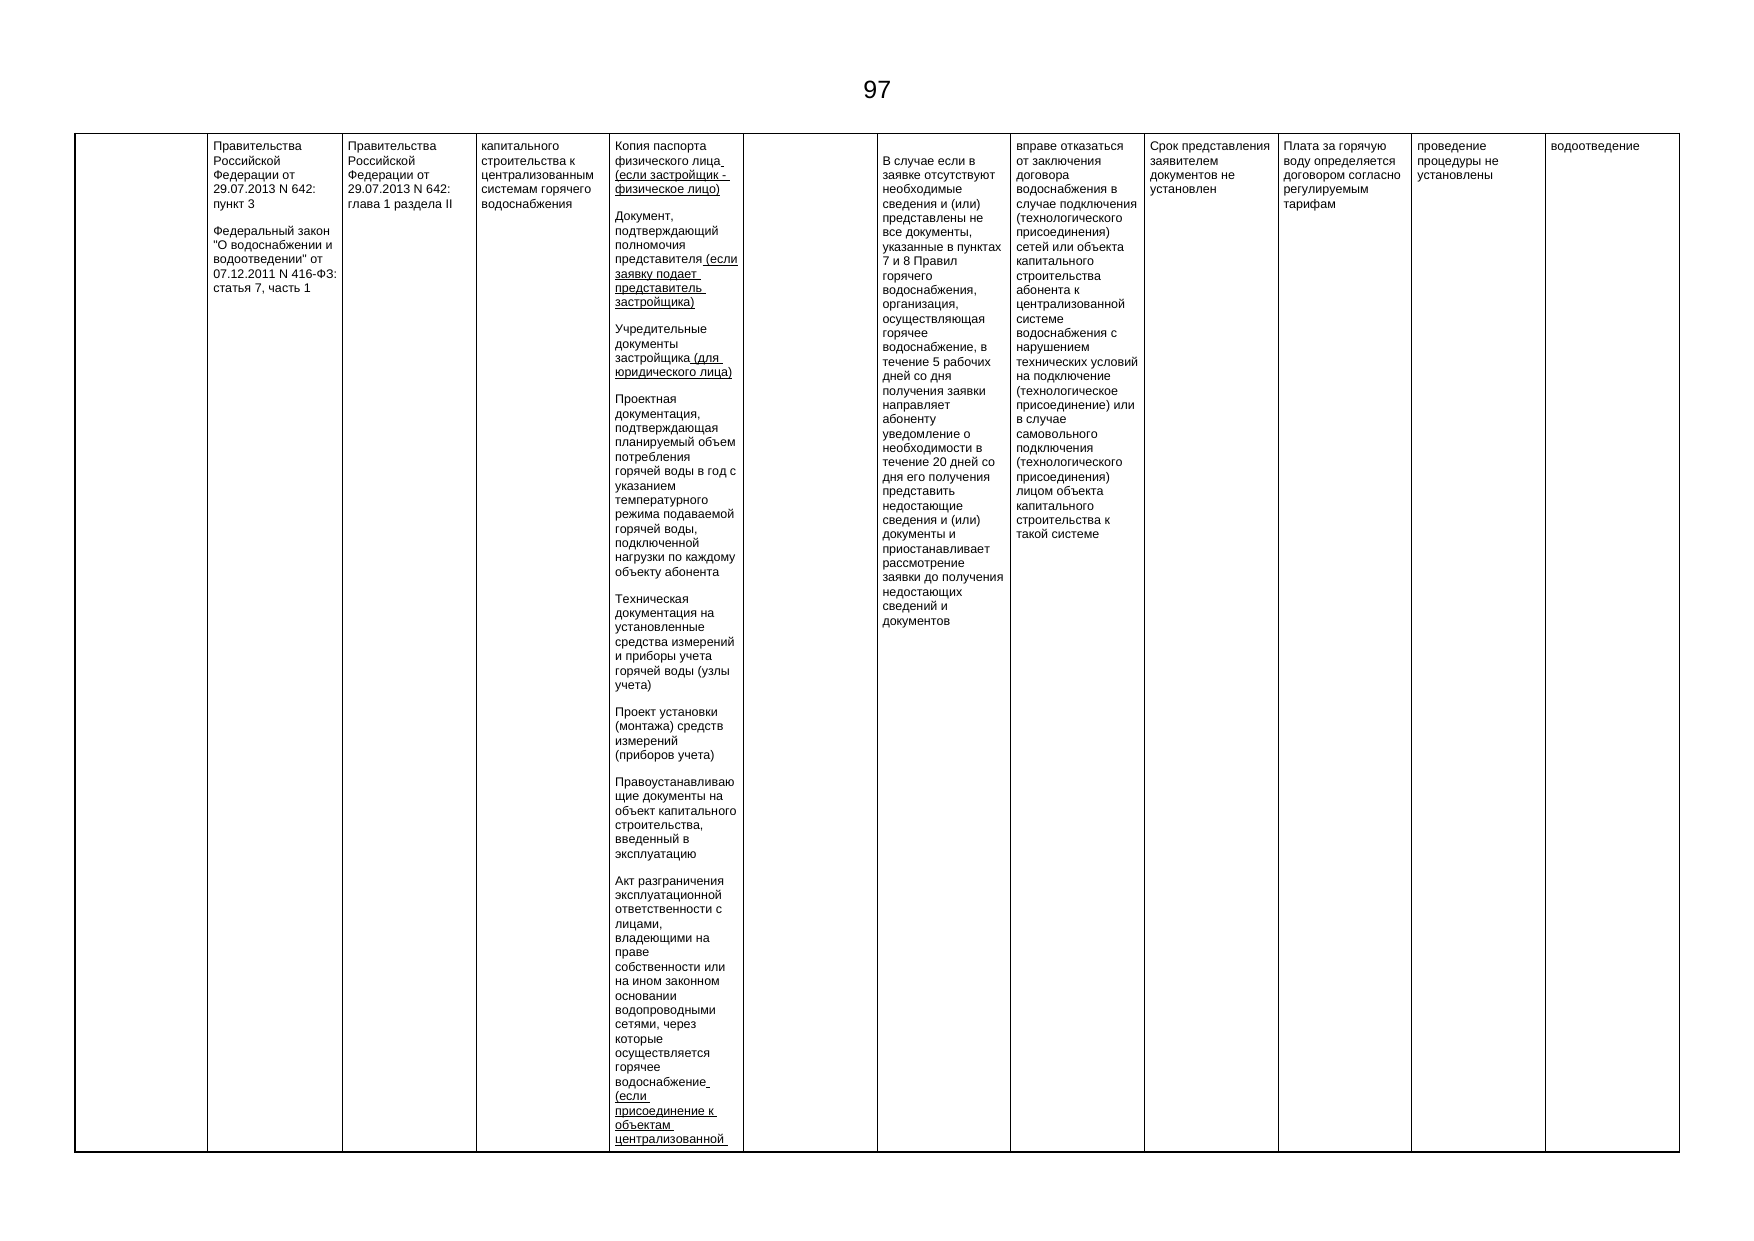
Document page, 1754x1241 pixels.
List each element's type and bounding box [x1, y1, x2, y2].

table_cell [1011, 134, 1144, 1151]
table_cell [1145, 134, 1278, 1151]
table_cell [76, 134, 207, 1151]
table_cell [343, 134, 476, 1151]
table_cell [610, 134, 743, 1151]
table_cell [1412, 134, 1545, 1151]
table_cell [1279, 134, 1411, 1151]
table_cell [878, 134, 1010, 1151]
table_cell [1546, 134, 1679, 1151]
table_cell [477, 134, 609, 1151]
table_cell [208, 134, 342, 1151]
table_cell [744, 134, 877, 1151]
